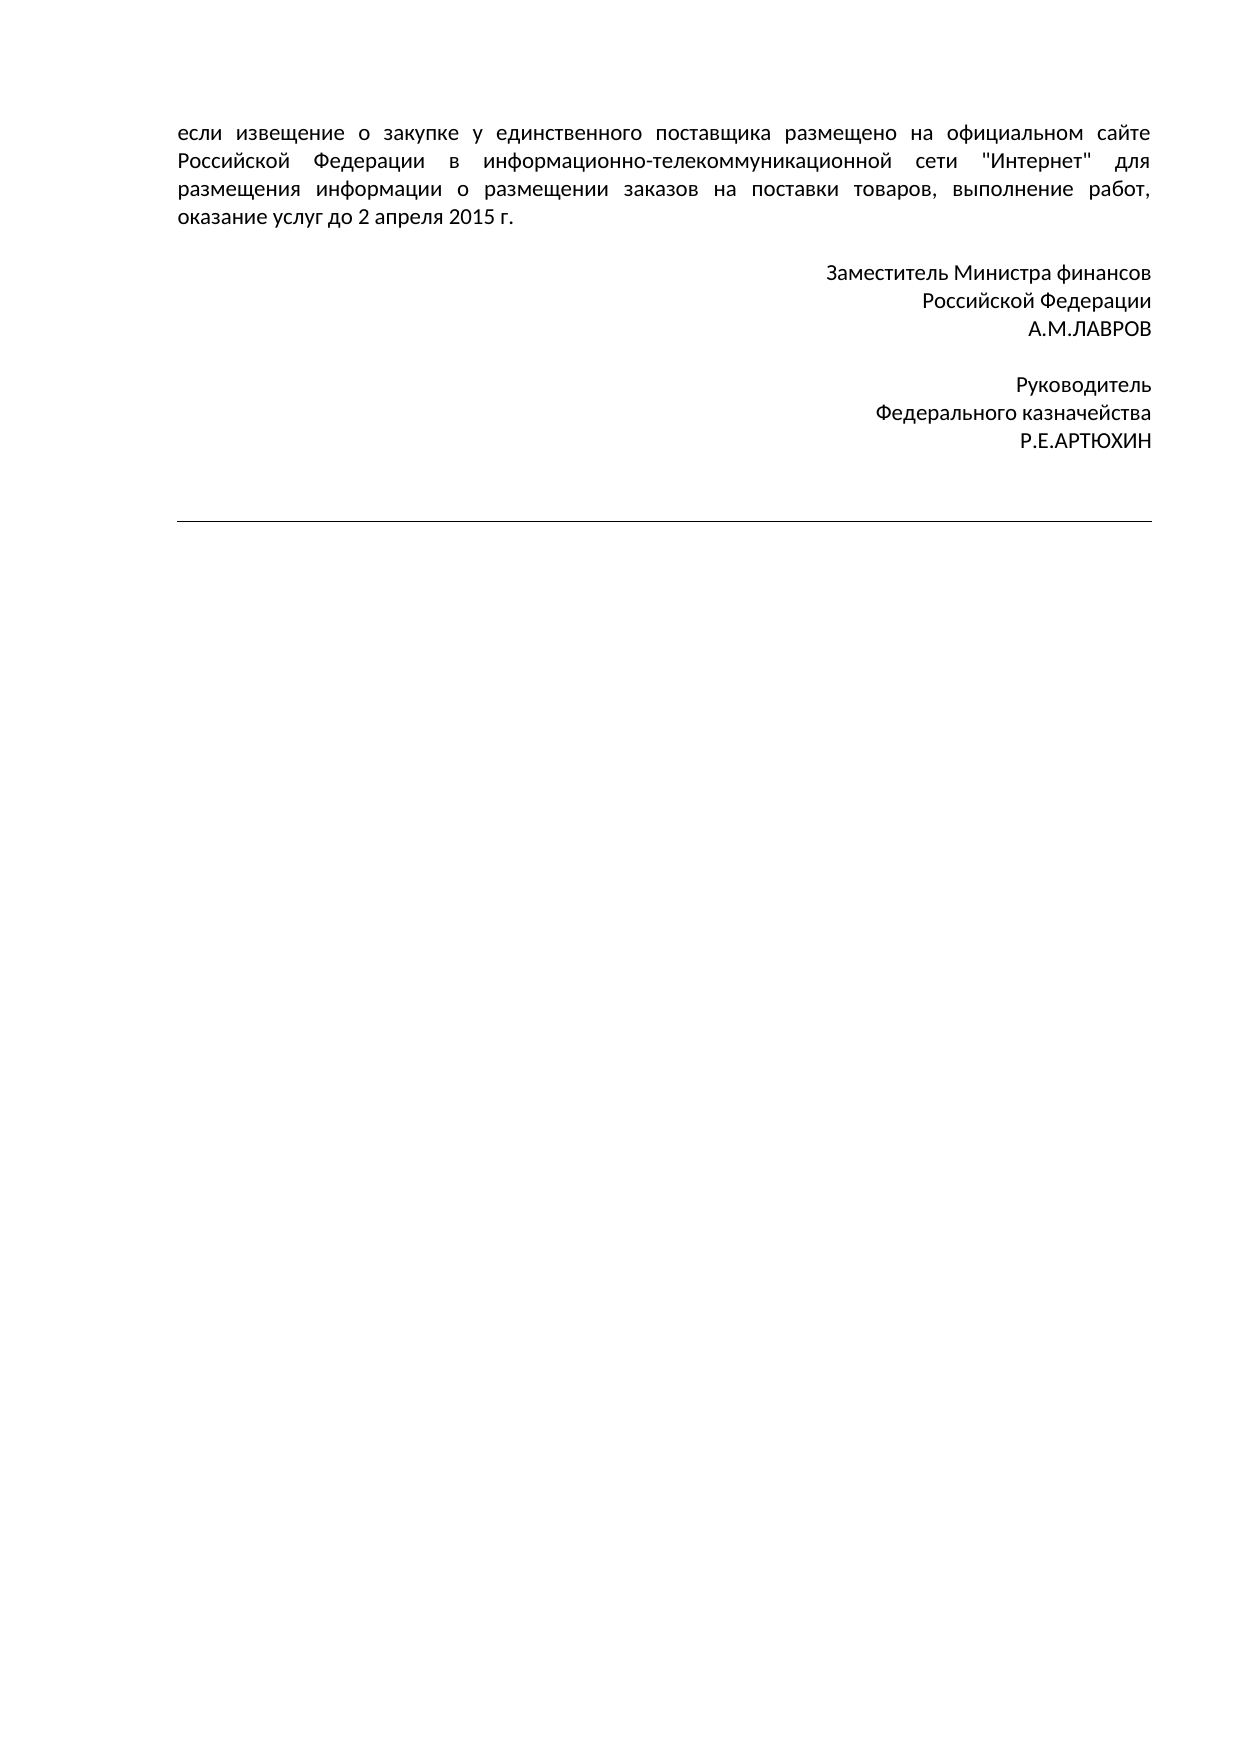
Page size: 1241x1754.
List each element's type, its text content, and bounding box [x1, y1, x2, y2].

text Заместитель Министра финансов [177, 258, 1152, 286]
text Руководитель [177, 370, 1152, 398]
text Российской Федерации [177, 286, 1152, 314]
text А.М.ЛАВРОВ [177, 314, 1152, 342]
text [177, 118, 1152, 230]
text Р.Е.АРТЮХИН [177, 426, 1152, 454]
text Федерального казначейства [177, 398, 1152, 426]
